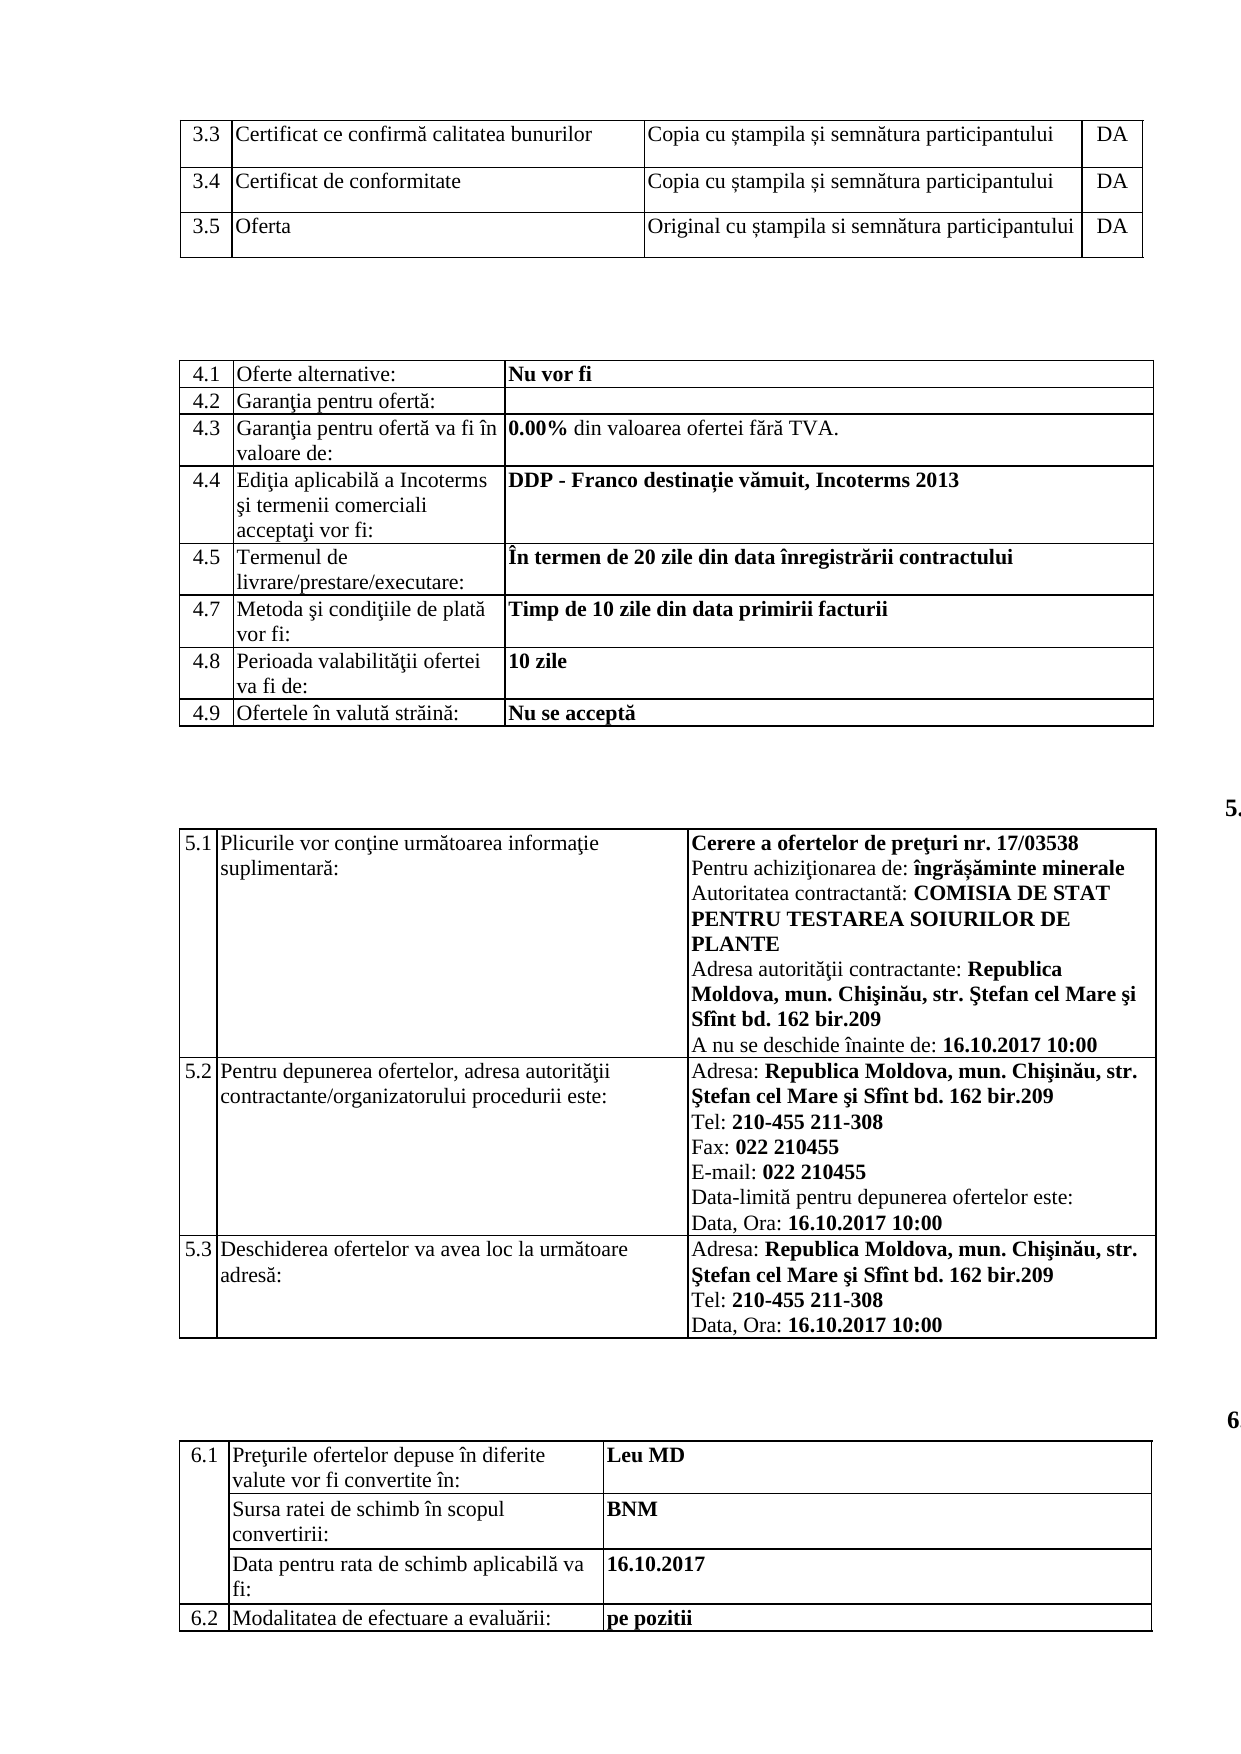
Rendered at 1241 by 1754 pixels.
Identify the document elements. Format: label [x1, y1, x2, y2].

table_header [177, 118, 1240, 1633]
